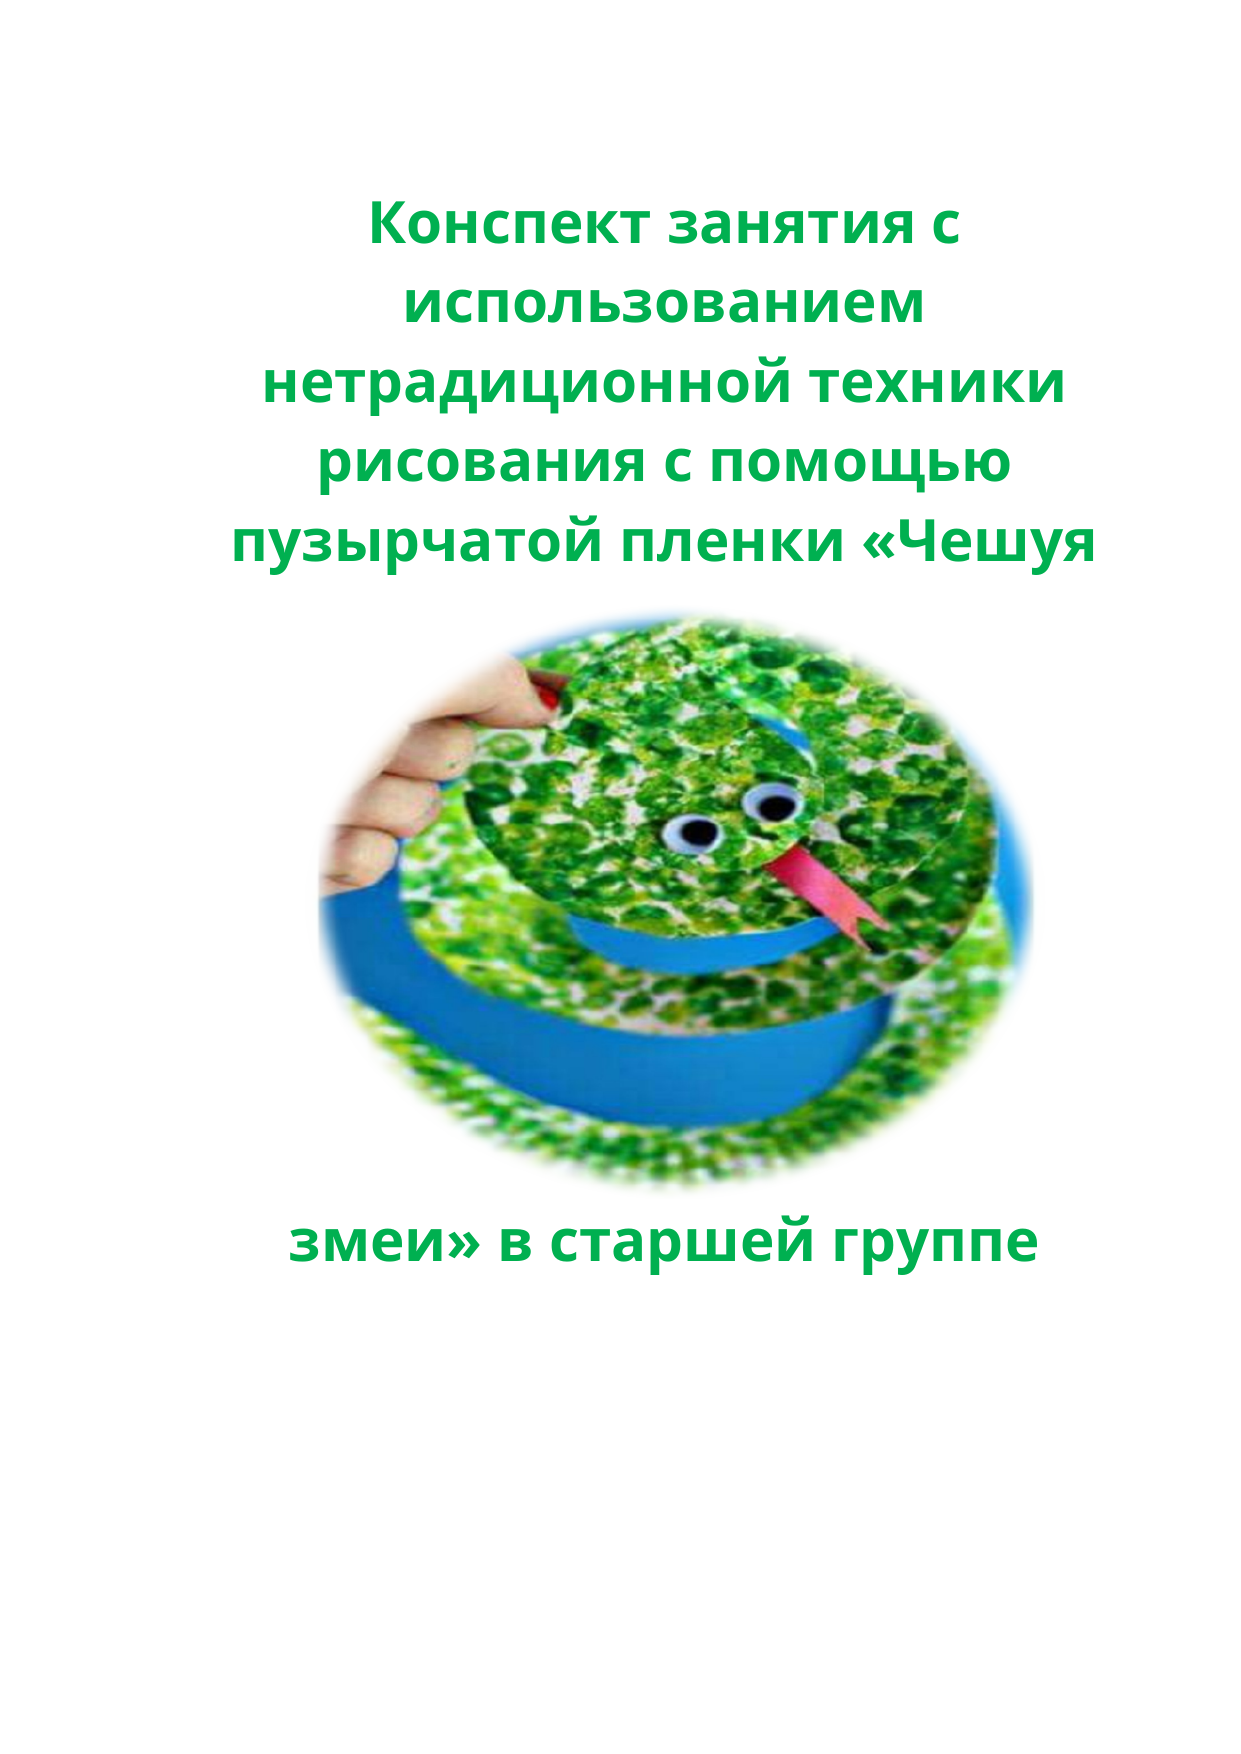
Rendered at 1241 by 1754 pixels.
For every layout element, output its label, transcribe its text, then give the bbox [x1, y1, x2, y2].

picture [335, 634, 1016, 1170]
